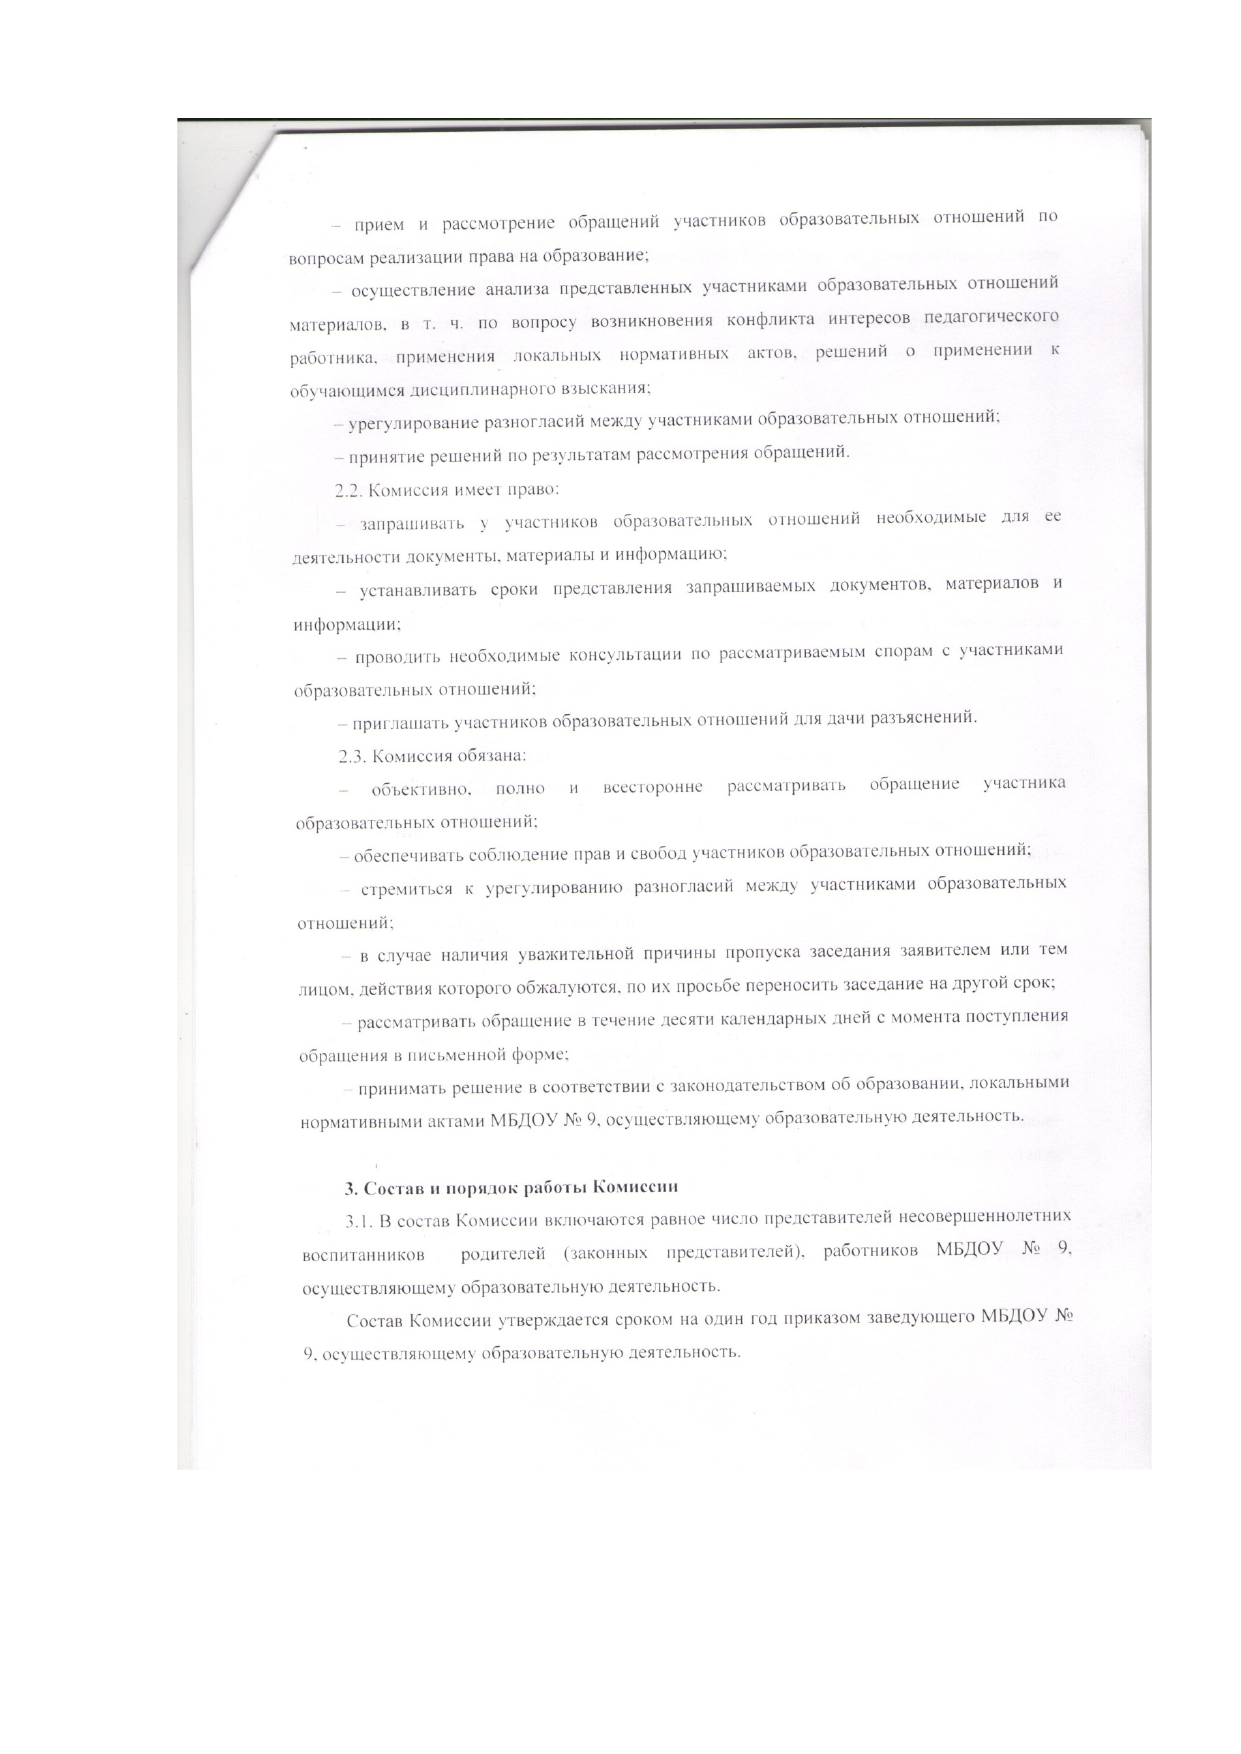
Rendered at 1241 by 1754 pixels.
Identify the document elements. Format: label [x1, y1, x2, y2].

picture [177, 118, 1152, 1470]
